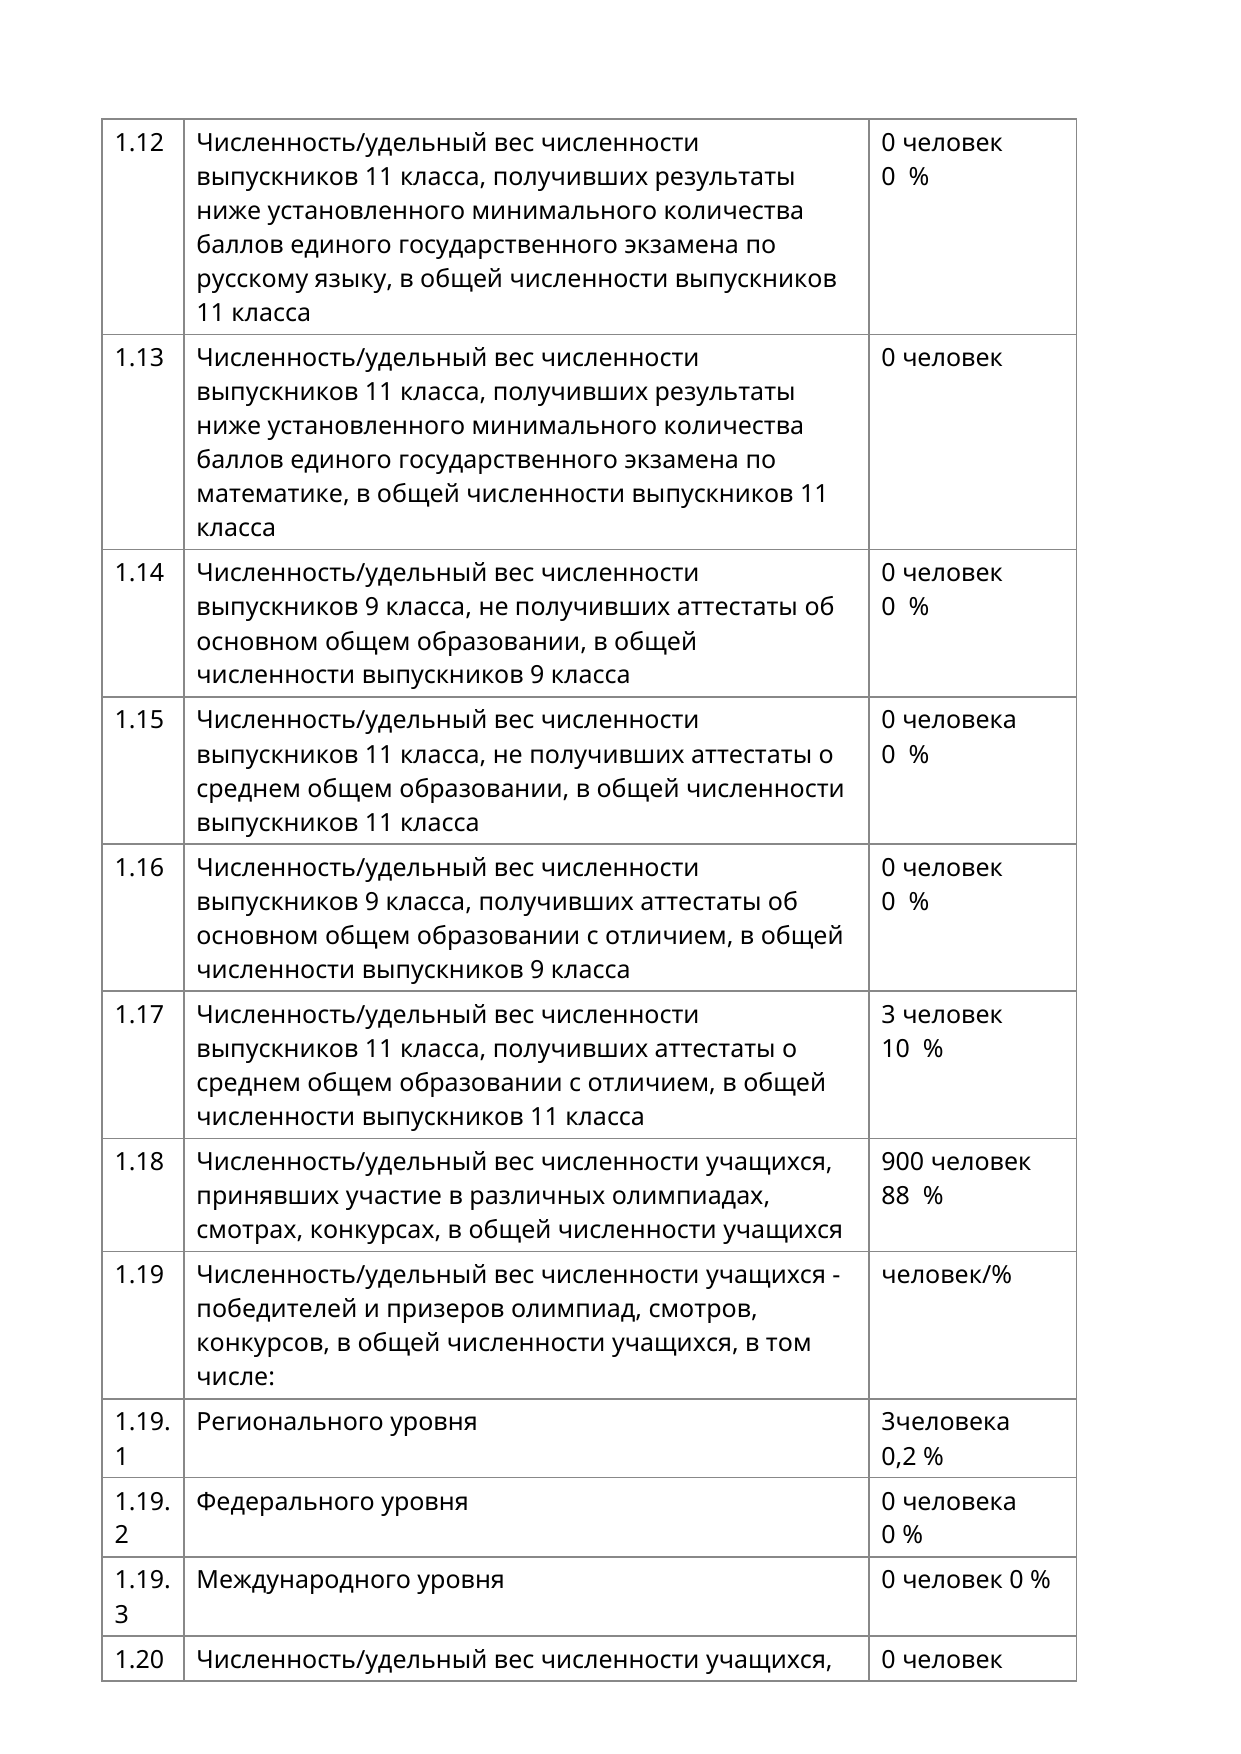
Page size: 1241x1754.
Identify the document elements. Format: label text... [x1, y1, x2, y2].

table_cell 0 человека 0 % [870, 1478, 1076, 1556]
table_cell 0 человека 0 % [870, 698, 1076, 843]
table_cell 1.14 [103, 550, 183, 696]
table_cell Численность/удельный вес численности выпускников 11 класса, получивших аттестаты о среднем общем образовании с отличием, в общей численности выпускников 11 класса [185, 992, 868, 1137]
table_cell 0 человек 0 % [870, 845, 1076, 990]
table_cell 1.15 [103, 698, 183, 843]
table_cell 0 человек 0 % [870, 550, 1076, 696]
table_cell Численность/удельный вес численности выпускников 11 класса, получивших результаты ниже установленного минимального количества баллов единого государственного экзамена по русскому языку, в общей численности выпускников 11 класса [185, 120, 868, 333]
table_cell 0 человек 0 % [870, 1558, 1076, 1635]
table_cell 1.16 [103, 845, 183, 990]
table_cell Международного уровня [185, 1558, 868, 1635]
table_cell 1.19.3 [103, 1558, 183, 1635]
table_cell 1.18 [103, 1139, 183, 1251]
table_cell 1.19.2 [103, 1478, 183, 1556]
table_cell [185, 1637, 868, 1680]
table_cell 3 человек 10 % [870, 992, 1076, 1137]
table_cell Численность/удельный вес численности учащихся - победителей и призеров олимпиад, смотров, конкурсов, в общей численности учащихся, в том числе: [185, 1252, 868, 1398]
table_cell Регионального уровня [185, 1400, 868, 1477]
table_cell 1.13 [103, 335, 183, 549]
table_cell 1.17 [103, 992, 183, 1137]
table_cell Численность/удельный вес численности выпускников 11 класса, не получивших аттестаты о среднем общем образовании, в общей численности выпускников 11 класса [185, 698, 868, 843]
table_cell Численность/удельный вес численности выпускников 11 класса, получивших результаты ниже установленного минимального количества баллов единого государственного экзамена по математике, в общей численности выпускников 11 класса [185, 335, 868, 549]
table_cell 3человека 0,2 % [870, 1400, 1076, 1477]
table_cell 1.20 [103, 1637, 183, 1680]
table_cell 1.12 [103, 120, 183, 333]
table_cell 1.19 [103, 1252, 183, 1398]
table_cell Численность/удельный вес численности выпускников 9 класса, получивших аттестаты об основном общем образовании с отличием, в общей численности выпускников 9 класса [185, 845, 868, 990]
table_cell Федерального уровня [185, 1478, 868, 1556]
table_cell Численность/удельный вес численности выпускников 9 класса, не получивших аттестаты об основном общем образовании, в общей численности выпускников 9 класса [185, 550, 868, 696]
table_cell 1.19.1 [103, 1400, 183, 1477]
table_cell 0 человек 0 % [870, 1637, 1076, 1680]
table_cell человек/% [870, 1252, 1076, 1398]
table_cell Численность/удельный вес численности учащихся, принявших участие в различных олимпиадах, смотрах, конкурсах, в общей численности учащихся [185, 1139, 868, 1251]
table_cell 900 человек 88 % [870, 1139, 1076, 1251]
table_cell 0 человек [870, 335, 1076, 549]
table_cell 0 человек 0 % [870, 120, 1076, 333]
